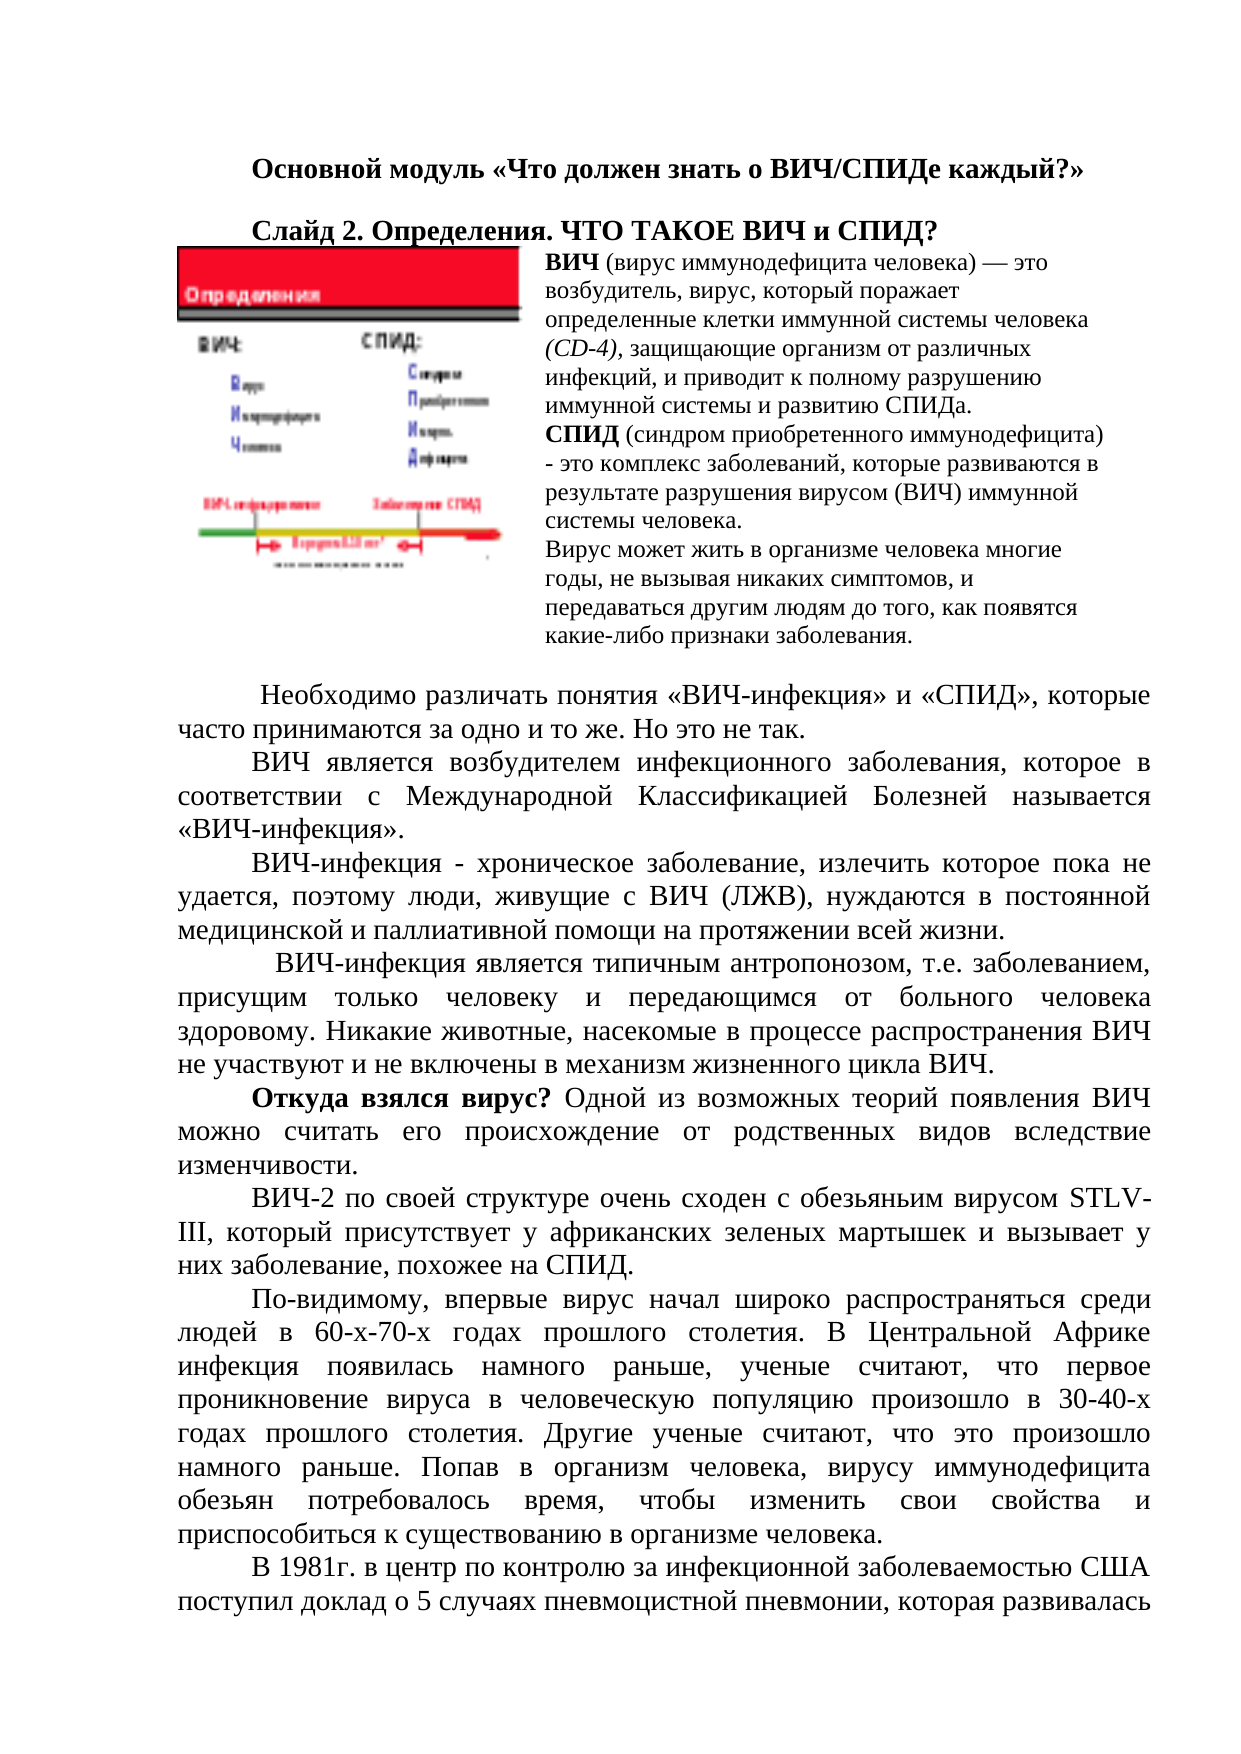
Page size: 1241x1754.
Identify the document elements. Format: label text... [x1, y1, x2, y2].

table_header ВИЧ (вирус иммунодефицита человека) — это возбудитель, вирус, который поражает определенные клетки иммунной системы человека (СD-4), защищающие организм от различных инфекций, и приводит к полному разрушению иммунной системы и развитию СПИДа. СПИД (синдром приобретенного иммунодефицита) - это комплекс заболеваний, которые развиваются в результате разрушения вирусом (ВИЧ) иммунной системы человека. Вирус может жить в организме человека многие годы, не вызывая никаких симптомов, и передаваться другим людям до того, как появятся какие-либо признаки заболевания. [534, 247, 1122, 677]
text ВИЧ-инфекция - хроническое заболевание, излечить которое пока не удается, поэтому люди, живущие с ВИЧ (ЛЖВ), нуждаются в постоянной медицинской и паллиативной помощи на протяжении всей жизни. [177, 845, 1152, 946]
text ВИЧ-2 по своей структуре очень сходен с обезьяньим вирусом STLV-III, который присутствует у африканских зеленых мартышек и вызывает у них заболевание, похожее на СПИД. [177, 1180, 1152, 1281]
text Основной модуль «Что должен знать о ВИЧ/СПИДе каждый?» [177, 152, 1152, 185]
text По-видимому, впервые вирус начал широко распространяться среди людей в 60-х-70-х годах прошлого столетия. В Центральной Африке инфекция появилась намного раньше, ученые считают, что первое проникновение вируса в человеческую популяцию произошло в 30-40-х годах прошлого столетия. Другие ученые считают, что это произошло намного раньше. Попав в организм человека, вирусу иммунодефицита обезьян потребовалось время, чтобы изменить свои свойства и приспособиться к существованию в организме человека. [177, 1281, 1152, 1549]
text Слайд 2. Определения. ЧТО ТАКОЕ ВИЧ и СПИД? [177, 213, 1152, 247]
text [177, 1549, 1152, 1616]
text ВИЧ является возбудителем инфекционного заболевания, которое в соответствии с Международной Классификацией Болезней называется «ВИЧ-инфекция». [177, 744, 1152, 845]
table_header [166, 247, 534, 677]
text Необходимо различать понятия «ВИЧ-инфекция» и «СПИД», которые часто принимаются за одно и то же. Но это не так. [177, 677, 1152, 744]
text Откуда взялся вирус? Одной из возможных теорий появления ВИЧ можно считать его происхождение от родственных видов вследствие изменчивости. [177, 1080, 1152, 1180]
text ВИЧ-инфекция является типичным антропонозом, т.е. заболеванием, присущим только человеку и передающимся от больного человека здоровому. Никакие животные, насекомые в процессе распространения ВИЧ не участвуют и не включены в механизм жизненного цикла ВИЧ. [177, 946, 1152, 1080]
